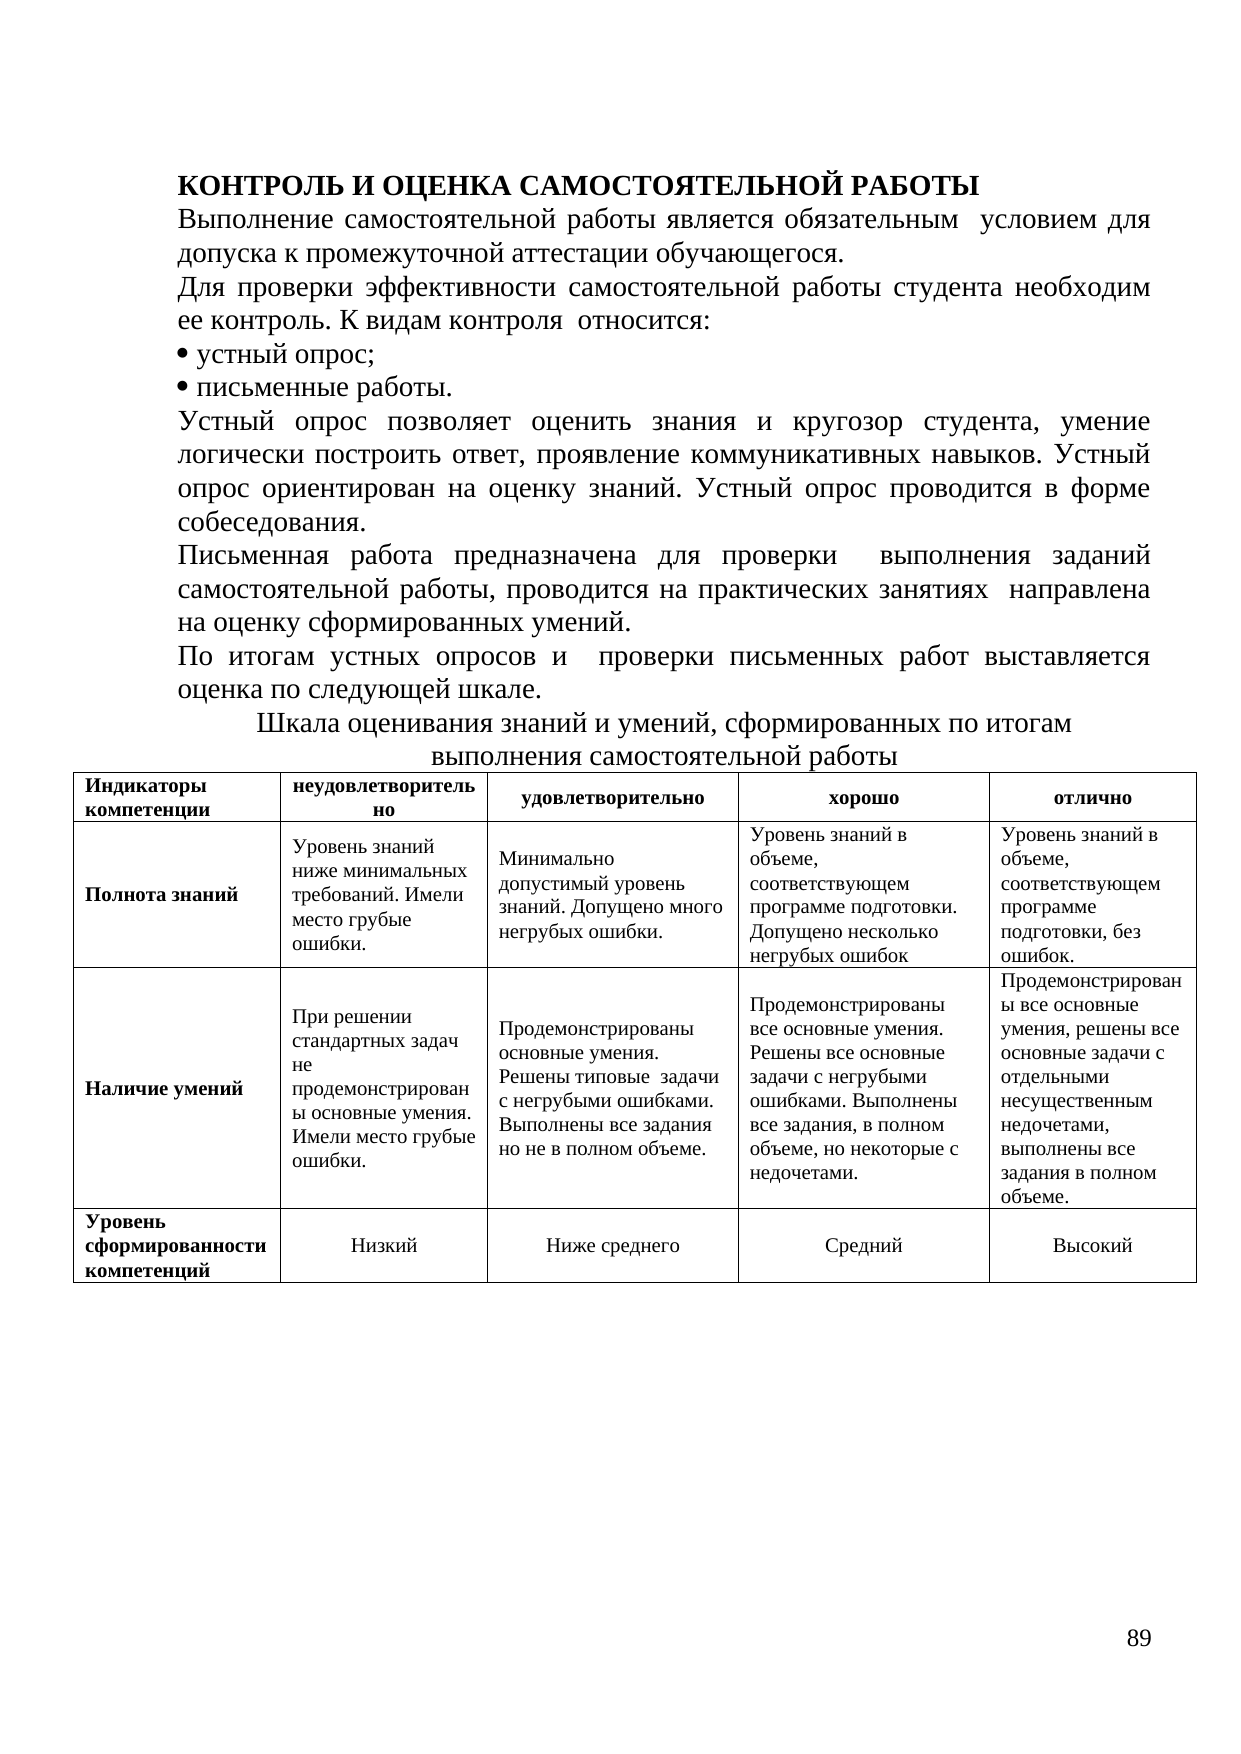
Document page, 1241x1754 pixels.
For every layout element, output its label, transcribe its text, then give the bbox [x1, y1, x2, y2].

table_header неудовлетворительно [281, 773, 487, 821]
table_cell Уровень знаний в объеме, соответствующем программе подготовки, без ошибок. [990, 822, 1196, 967]
text устный опрос; [177, 336, 1152, 369]
subtitle КОНТРОЛЬ И ОЦЕНКА САМОСТОЯТЕЛЬНОЙ РАБОТЫ [177, 168, 1152, 202]
table_cell Низкий [281, 1209, 487, 1282]
table_header отлично [990, 773, 1196, 821]
text Письменная работа предназначена для проверки выполнения заданий самостоятельной работы, проводится на практических занятиях направлена на оценку сформированных умений. [177, 537, 1152, 638]
table_cell Уровень знаний ниже минимальных требований. Имели место грубые ошибки. [281, 822, 487, 967]
table_cell Уровень знаний в объеме, соответствующем программе подготовки. Допущено несколько негрубых ошибок [739, 822, 989, 967]
table_cell Наличие умений [74, 968, 280, 1208]
text По итогам устных опросов и проверки письменных работ выставляется оценка по следующей шкале. [177, 638, 1152, 705]
table_cell Минимально допустимый уровень знаний. Допущено много негрубых ошибки. [488, 822, 738, 967]
table_cell Уровень сформированности компетенций [74, 1209, 280, 1282]
text письменные работы. [177, 369, 1152, 403]
text Шкала оценивания знаний и умений, сформированных по итогам выполнения самостоятельной работы [177, 705, 1152, 772]
text Устный опрос позволяет оценить знания и кругозор студента, умение логически построить ответ, проявление коммуникативных навыков. Устный опрос ориентирован на оценку знаний. Устный опрос проводится в форме собеседования. [177, 403, 1152, 537]
table_cell Ниже среднего [488, 1209, 738, 1282]
text Выполнение самостоятельной работы является обязательным условием для допуска к промежуточной аттестации обучающегося. [177, 202, 1152, 269]
table_cell Продемонстрированы все основные умения. Решены все основные задачи с негрубыми ошибками. Выполнены все задания, в полном объеме, но некоторые с недочетами. [739, 968, 989, 1208]
table_cell Средний [739, 1209, 989, 1282]
table_cell Продемонстрированы все основные умения, решены все основные задачи с отдельными несущественным недочетами, выполнены все задания в полном объеме. [990, 968, 1196, 1208]
text Для проверки эффективности самостоятельной работы студента необходим ее контроль. К видам контроля относится: [177, 269, 1152, 336]
table_cell При решении стандартных задач не продемонстрированы основные умения. Имели место грубые ошибки. [281, 968, 487, 1208]
table_cell Полнота знаний [74, 822, 280, 967]
table_header удовлетворительно [488, 773, 738, 821]
table_header Индикаторы компетенции [74, 773, 280, 821]
table_cell Продемонстрированы основные умения. Решены типовые задачи с негрубыми ошибками. Выполнены все задания но не в полном объеме. [488, 968, 738, 1208]
table_header хорошо [739, 773, 989, 821]
table_cell Высокий [990, 1209, 1196, 1282]
